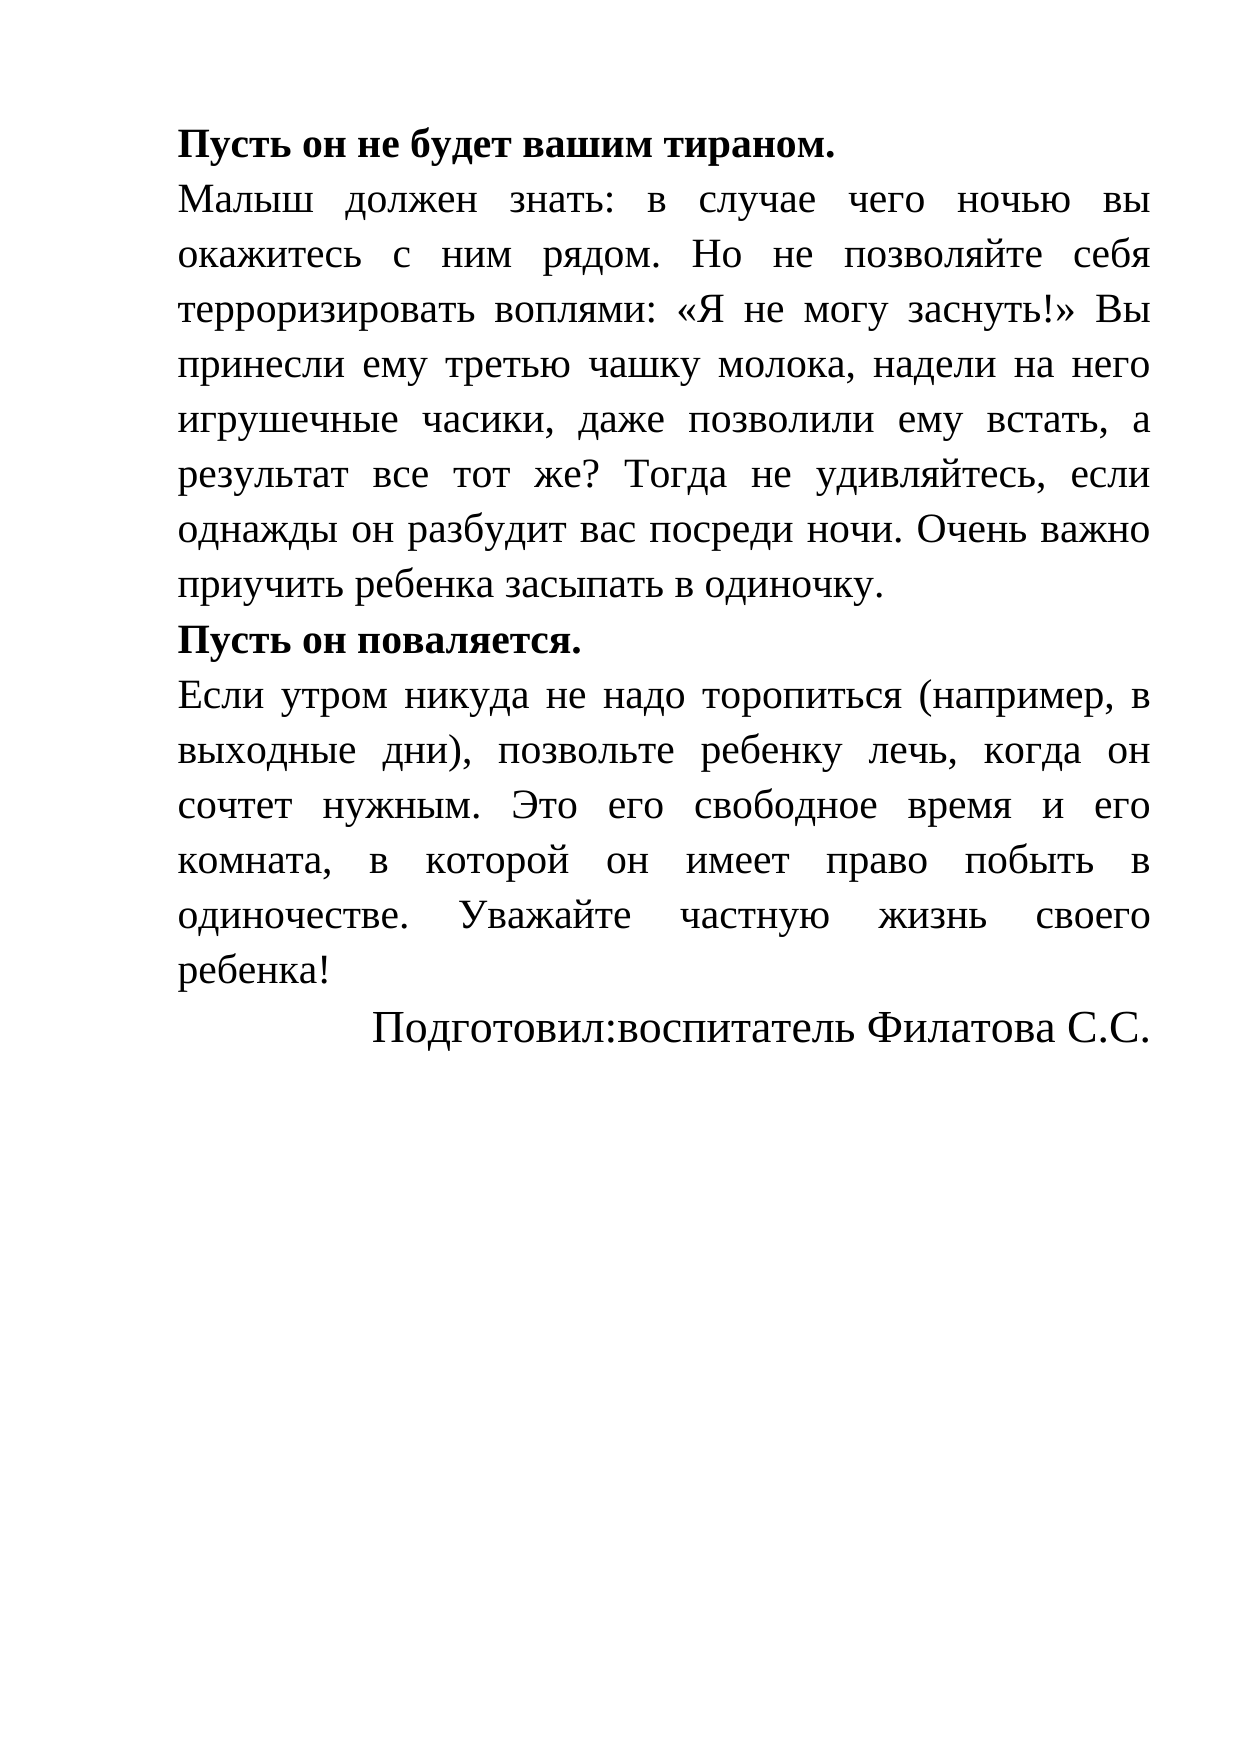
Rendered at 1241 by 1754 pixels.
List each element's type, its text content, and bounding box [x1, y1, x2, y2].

text Пусть он поваляется. [177, 614, 1152, 662]
text Пусть он не будет вашим тираном. [177, 118, 1152, 166]
text Подготовил:воспитатель Филатова С.С. [177, 1000, 1152, 1052]
text Если утром никуда не надо торопиться (например, в выходные дни), позвольте ребенку лечь, когда он сочтет нужным. Это его свободное время и его комната, в которой он имеет право побыть в одиночестве. Уважайте частную жизнь своего ребенка! [177, 669, 1152, 993]
text Малыш должен знать: в случае чего ночью вы окажитесь с ним рядом. Но не позволяйте себя терроризировать воплями: «Я не могу заснуть!» Вы принесли ему третью чашку молока, надели на него игрушечные часики, даже позволили ему встать, а результат все тот же? Тогда не удивляйтесь, если однажды он разбудит вас посреди ночи. Очень важно приучить ребенка засыпать в одиночку. [177, 173, 1152, 607]
